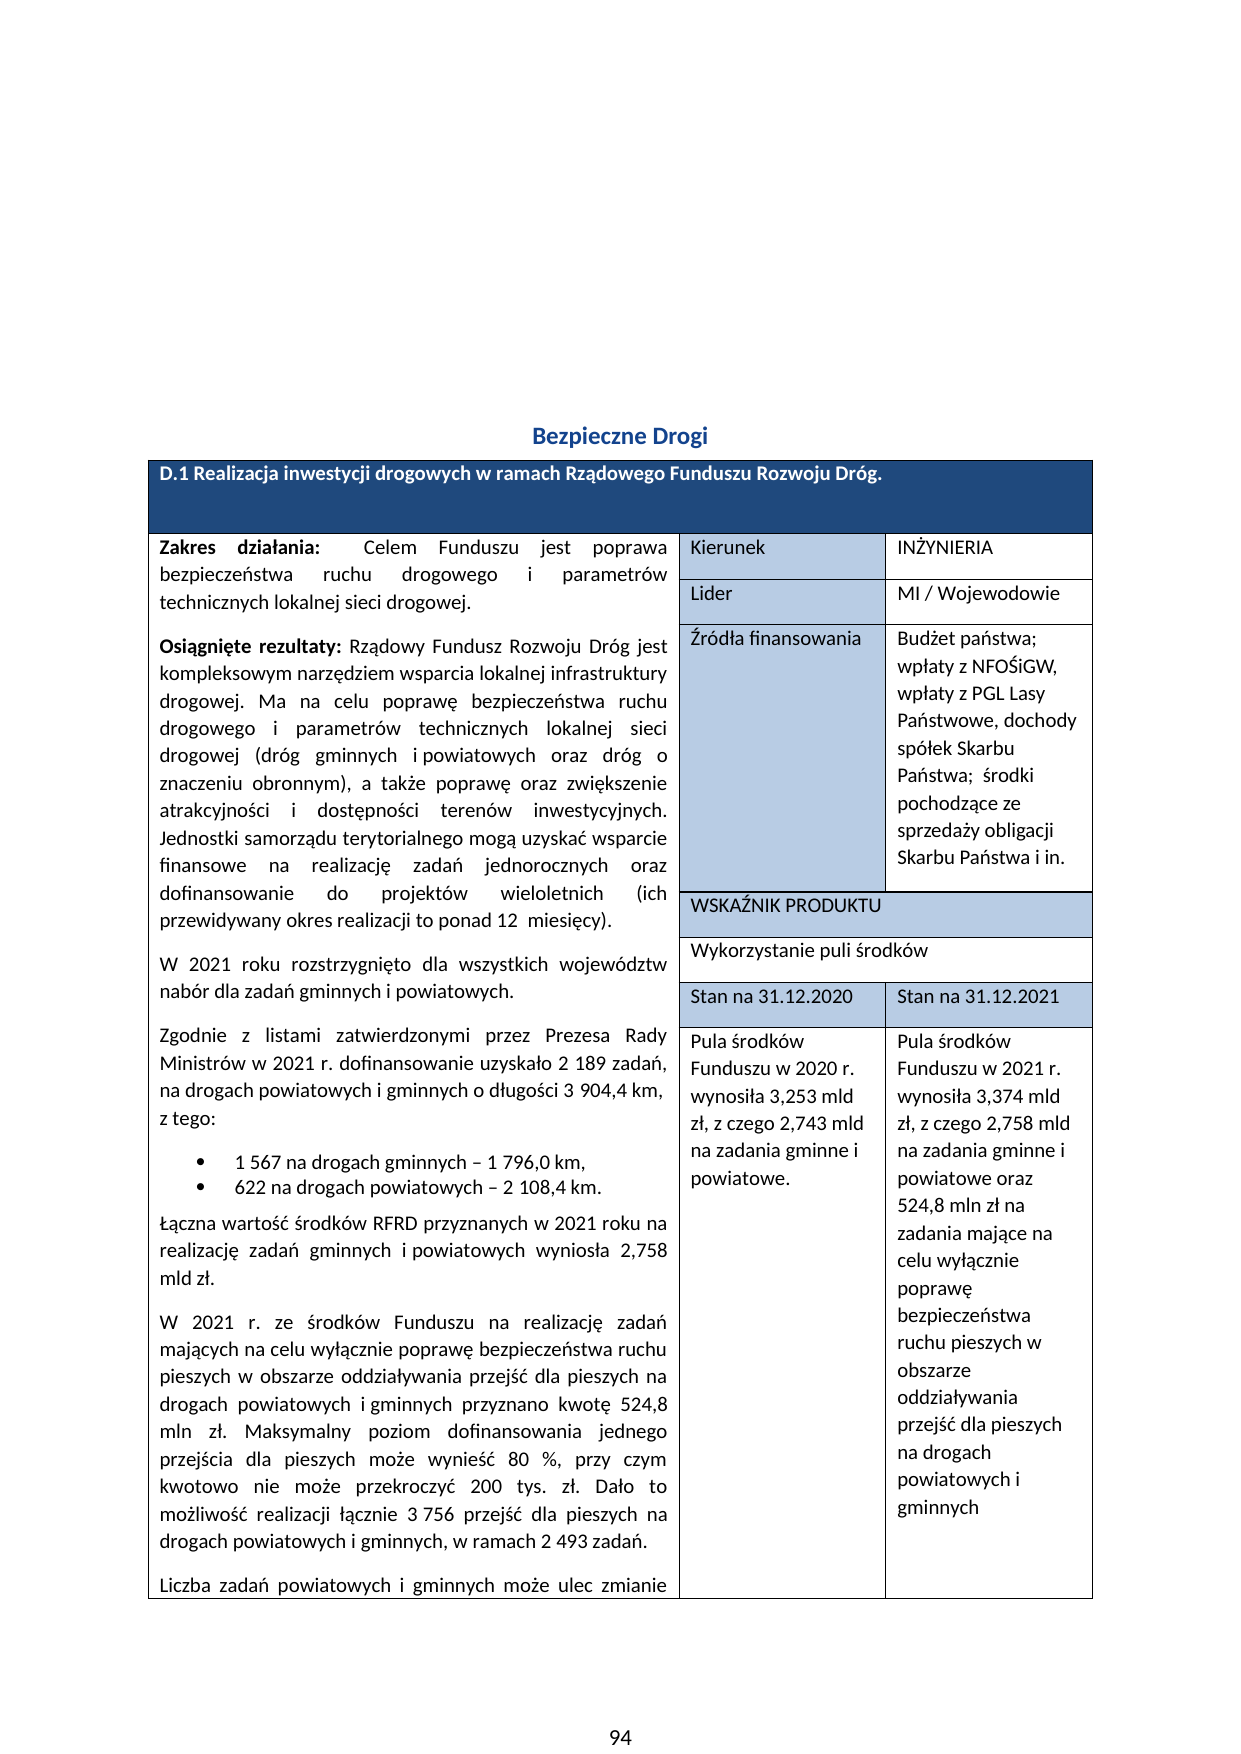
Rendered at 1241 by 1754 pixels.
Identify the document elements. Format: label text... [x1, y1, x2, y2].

table_cell Zakres działania: Celem Funduszu jest poprawa bezpieczeństwa ruchu drogowego i parametrów technicznych lokalnej sieci drogowej. Osiągnięte rezultaty: Rządowy Fundusz Rozwoju Dróg jest kompleksowym narzędziem wsparcia lokalnej infrastruktury drogowej. Ma na celu poprawę bezpieczeństwa ruchu drogowego i parametrów technicznych lokalnej sieci drogowej (dróg gminnych i powiatowych oraz dróg o znaczeniu obronnym), a także poprawę oraz zwiększenie atrakcyjności i dostępności terenów inwestycyjnych. Jednostki samorządu terytorialnego mogą uzyskać wsparcie finansowe na realizację zadań jednorocznych oraz dofinansowanie do projektów wieloletnich (ich przewidywany okres realizacji to ponad 12 miesięcy). W 2021 roku rozstrzygnięto dla wszystkich województw nabór dla zadań gminnych i powiatowych. Zgodnie z listami zatwierdzonymi przez Prezesa Rady Ministrów w 2021 r. dofinansowanie uzyskało 2 189 zadań, na drogach powiatowych i gminnych o długości 3 904,4 km, z tego: 1 567 na drogach gminnych – 1 796,0 km, 622 na drogach powiatowych – 2 108,4 km. Łączna wartość środków RFRD przyznanych w 2021 roku na realizację zadań gminnych i powiatowych wyniosła 2,758 mld zł. W 2021 r. ze środków Funduszu na realizację zadań mających na celu wyłącznie poprawę bezpieczeństwa ruchu pieszych w obszarze oddziaływania przejść dla pieszych na drogach powiatowych i gminnych przyznano kwotę 524,8 mln zł. Maksymalny poziom dofinansowania jednego przejścia dla pieszych może wynieść 80 %, przy czym kwotowo nie może przekroczyć 200 tys. zł. Dało to możliwość realizacji łącznie 3 756 przejść dla pieszych na drogach powiatowych i gminnych, w ramach 2 493 zadań. Liczba zadań powiatowych i gminnych może ulec zmianie po otrzymaniu sprawozdań z realizacji zadań. Realizacja zadań przyczyni się do poprawy bezpieczeństwa ruchu drogowego na lokalnej sieci drogowej. Ponadto, w ramach naboru wniosków o dofinansowanie zadań mostowych, dofinansowanie uzyskały 2 zadania, dla których koszty przygotowania inwestycji dofinansowano ze środków Programu Mosty dla Regionów. Program Mosty dla Regionów koordynowany jest przez ministra właściwego do spraw rozwoju regionalnego. Lista zadań mostowych dofinansowanych z RFRD zawiera 3 zadania, z tego 1 zadanie zostało już zakończone. W 2021 r. przeprowadzono również nabór wniosków o dofinansowanie na zadania obwodnicowe, w zakresie budowy obwodnic lokalizowanych w ciągach dróg wojewódzkich. W dniu 20 grudnia 2021 r. listy zadań obwodnicowych zostały zatwierdzone przez Prezesa Rady Ministrów. W ramach Funduszu zostanie dofinansowanych 51 obwodnic, z łącznym dofinansowaniem 2,4 mld zł. Rozpoczął się proces związany z przygotowanie do podpisania umów o udzielenie dofinansowania ze środków RFRD zadań obwodnicowych. [149, 534, 679, 1598]
table_cell Kierunek [680, 534, 885, 579]
table_cell Źródła finansowania [680, 625, 885, 891]
table_cell MI / Wojewodowie [886, 580, 1092, 624]
table_cell Budżet państwa; wpłaty z NFOŚiGW, wpłaty z PGL Lasy Państwowe, dochody spółek Skarbu Państwa; środki pochodzące ze sprzedaży obligacji Skarbu Państwa i in. [886, 625, 1092, 891]
table_cell Lider [680, 580, 885, 624]
table_cell WSKAŹNIK PRODUKTU [680, 893, 1092, 937]
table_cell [886, 1028, 1092, 1598]
table_cell INŻYNIERIA [886, 534, 1092, 579]
table_cell Wykorzystanie puli środków [680, 938, 1092, 982]
text Bezpieczne Drogi [148, 420, 1093, 451]
table_cell Stan na 31.12.2020 [680, 983, 885, 1027]
table_header D.1 Realizacja inwestycji drogowych w ramach Rządowego Funduszu Rozwoju Dróg. [149, 461, 1092, 533]
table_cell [680, 1028, 885, 1598]
table_cell Stan na 31.12.2021 [886, 983, 1092, 1027]
